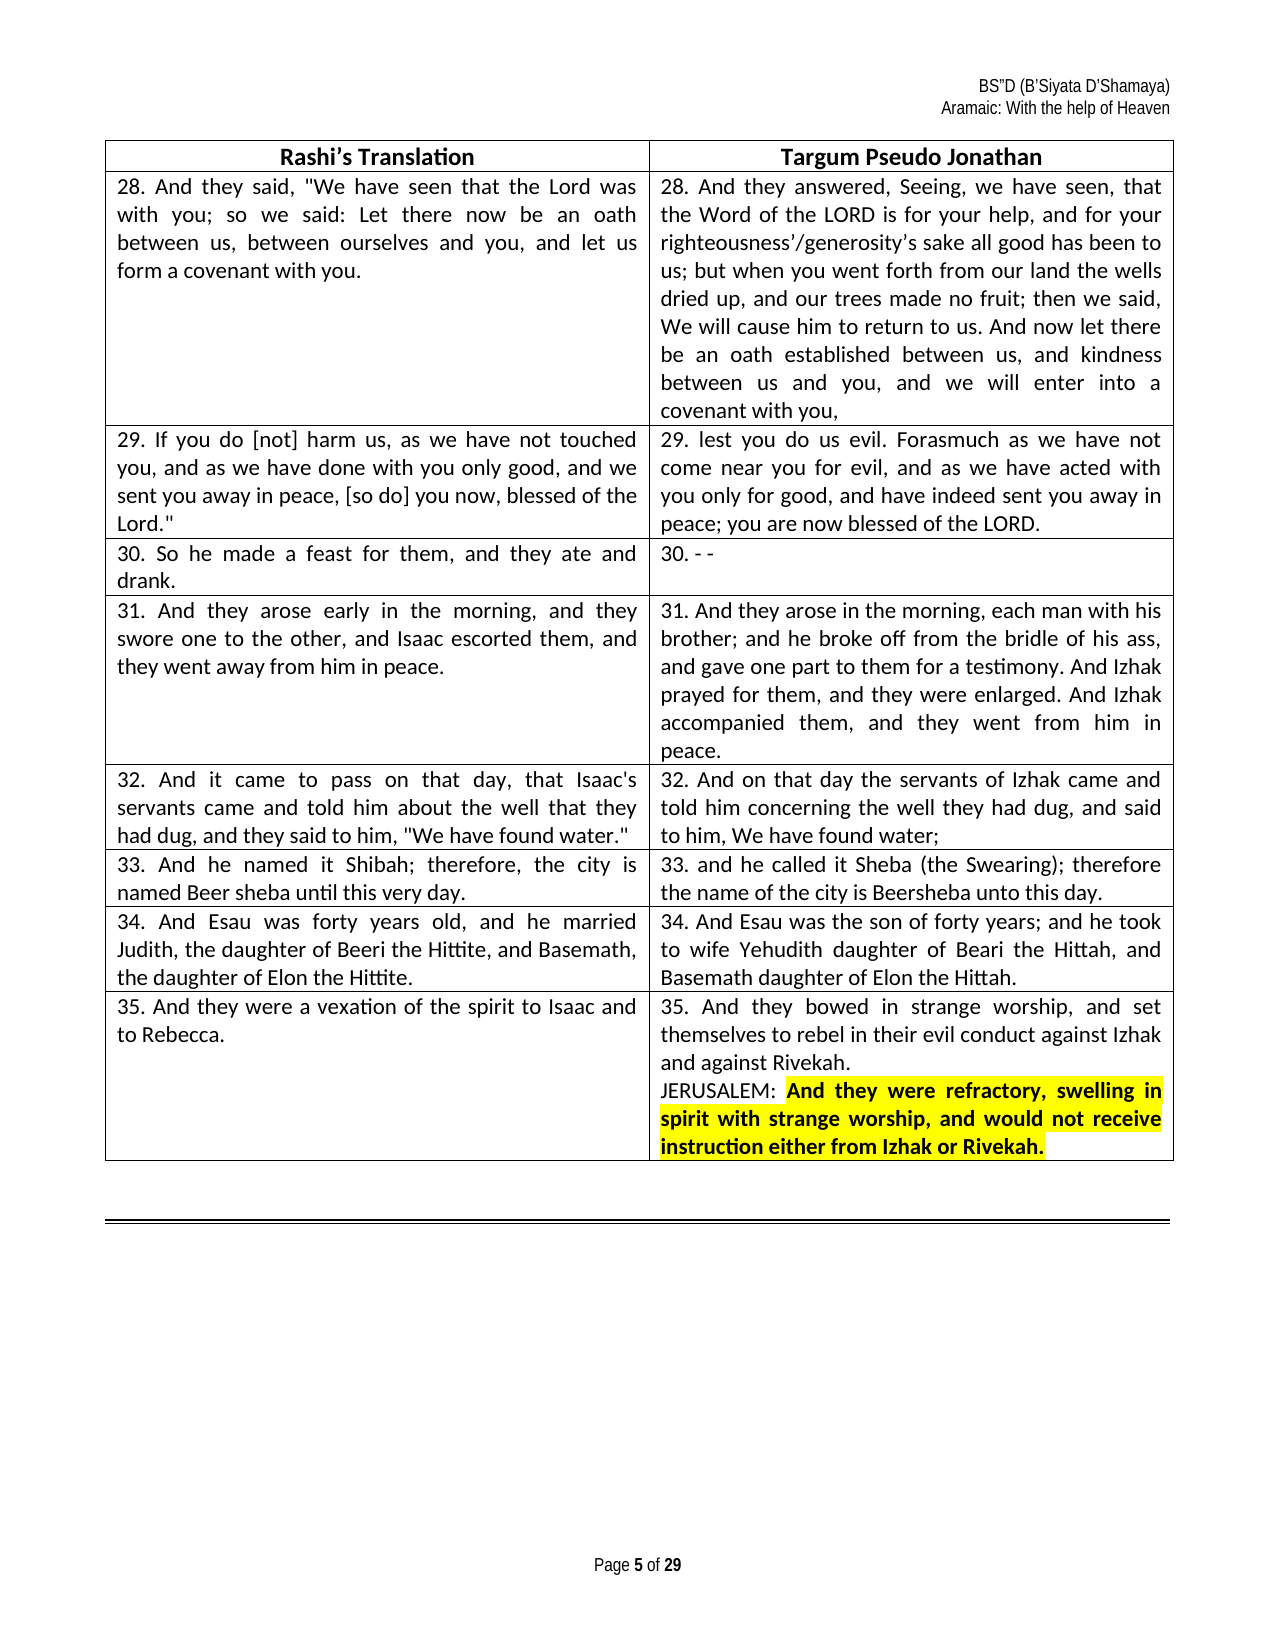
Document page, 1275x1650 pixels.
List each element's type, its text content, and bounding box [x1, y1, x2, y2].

table_cell 28. And they answered, Seeing, we have seen, that the Word of the LORD is for your help, and for your righteousness’/generosity’s sake all good has been to us; but when you went forth from our land the wells dried up, and our trees made no fruit; then we said, We will cause him to return to us. And now let there be an oath established between us, and kindness between us and you, and we will enter into a covenant with you, [650, 172, 1173, 424]
table_header Targum Pseudo Jonathan [650, 141, 1173, 171]
table_cell 33. and he called it Sheba (the Swearing); therefore the name of the city is Beersheba unto this day. [650, 850, 1173, 906]
table_cell 31. And they arose early in the morning, and they swore one to the other, and Isaac escorted them, and they went away from him in peace. [106, 596, 649, 764]
table_cell 28. And they said, "We have seen that the Lord was with you; so we said: Let there now be an oath between us, between ourselves and you, and let us form a covenant with you. [106, 172, 649, 424]
table_cell 29. lest you do us evil. Forasmuch as we have not come near you for evil, and as we have acted with you only for good, and have indeed sent you away in peace; you are now blessed of the LORD. [650, 426, 1173, 538]
table_cell 30. - - [650, 539, 1173, 595]
table_cell 35. And they bowed in strange worship, and set themselves to rebel in their evil conduct against Izhak and against Rivekah. JERUSALEM: And they were refractory, swelling in spirit with strange worship, and would not receive instruction either from Izhak or Rivekah. [650, 992, 1173, 1160]
table_cell 34. And Esau was the son of forty years; and he took to wife Yehudith daughter of Beari the Hittah, and Basemath daughter of Elon the Hittah. [650, 907, 1173, 991]
table_cell 29. If you do [not] harm us, as we have not touched you, and as we have done with you only good, and we sent you away in peace, [so do] you now, blessed of the Lord." [106, 426, 649, 538]
table_cell 34. And Esau was forty years old, and he married Judith, the daughter of Beeri the Hittite, and Basemath, the daughter of Elon the Hittite. [106, 907, 649, 991]
table_cell 35. And they were a vexation of the spirit to Isaac and to Rebecca. [106, 992, 649, 1160]
table_cell 33. And he named it Shibah; therefore, the city is named Beer sheba until this very day. [106, 850, 649, 906]
table_cell 32. And it came to pass on that day, that Isaac's servants came and told him about the well that they had dug, and they said to him, "We have found water." [106, 765, 649, 849]
table_cell 31. And they arose in the morning, each man with his brother; and he broke off from the bridle of his ass, and gave one part to them for a testimony. And Izhak prayed for them, and they were enlarged. And Izhak accompanied them, and they went from him in peace. [650, 596, 1173, 764]
table_cell 30. So he made a feast for them, and they ate and drank. [106, 539, 649, 595]
table_cell 32. And on that day the servants of Izhak came and told him concerning the well they had dug, and said to him, We have found water; [650, 765, 1173, 849]
table_header Rashi’s Translation [106, 141, 649, 171]
